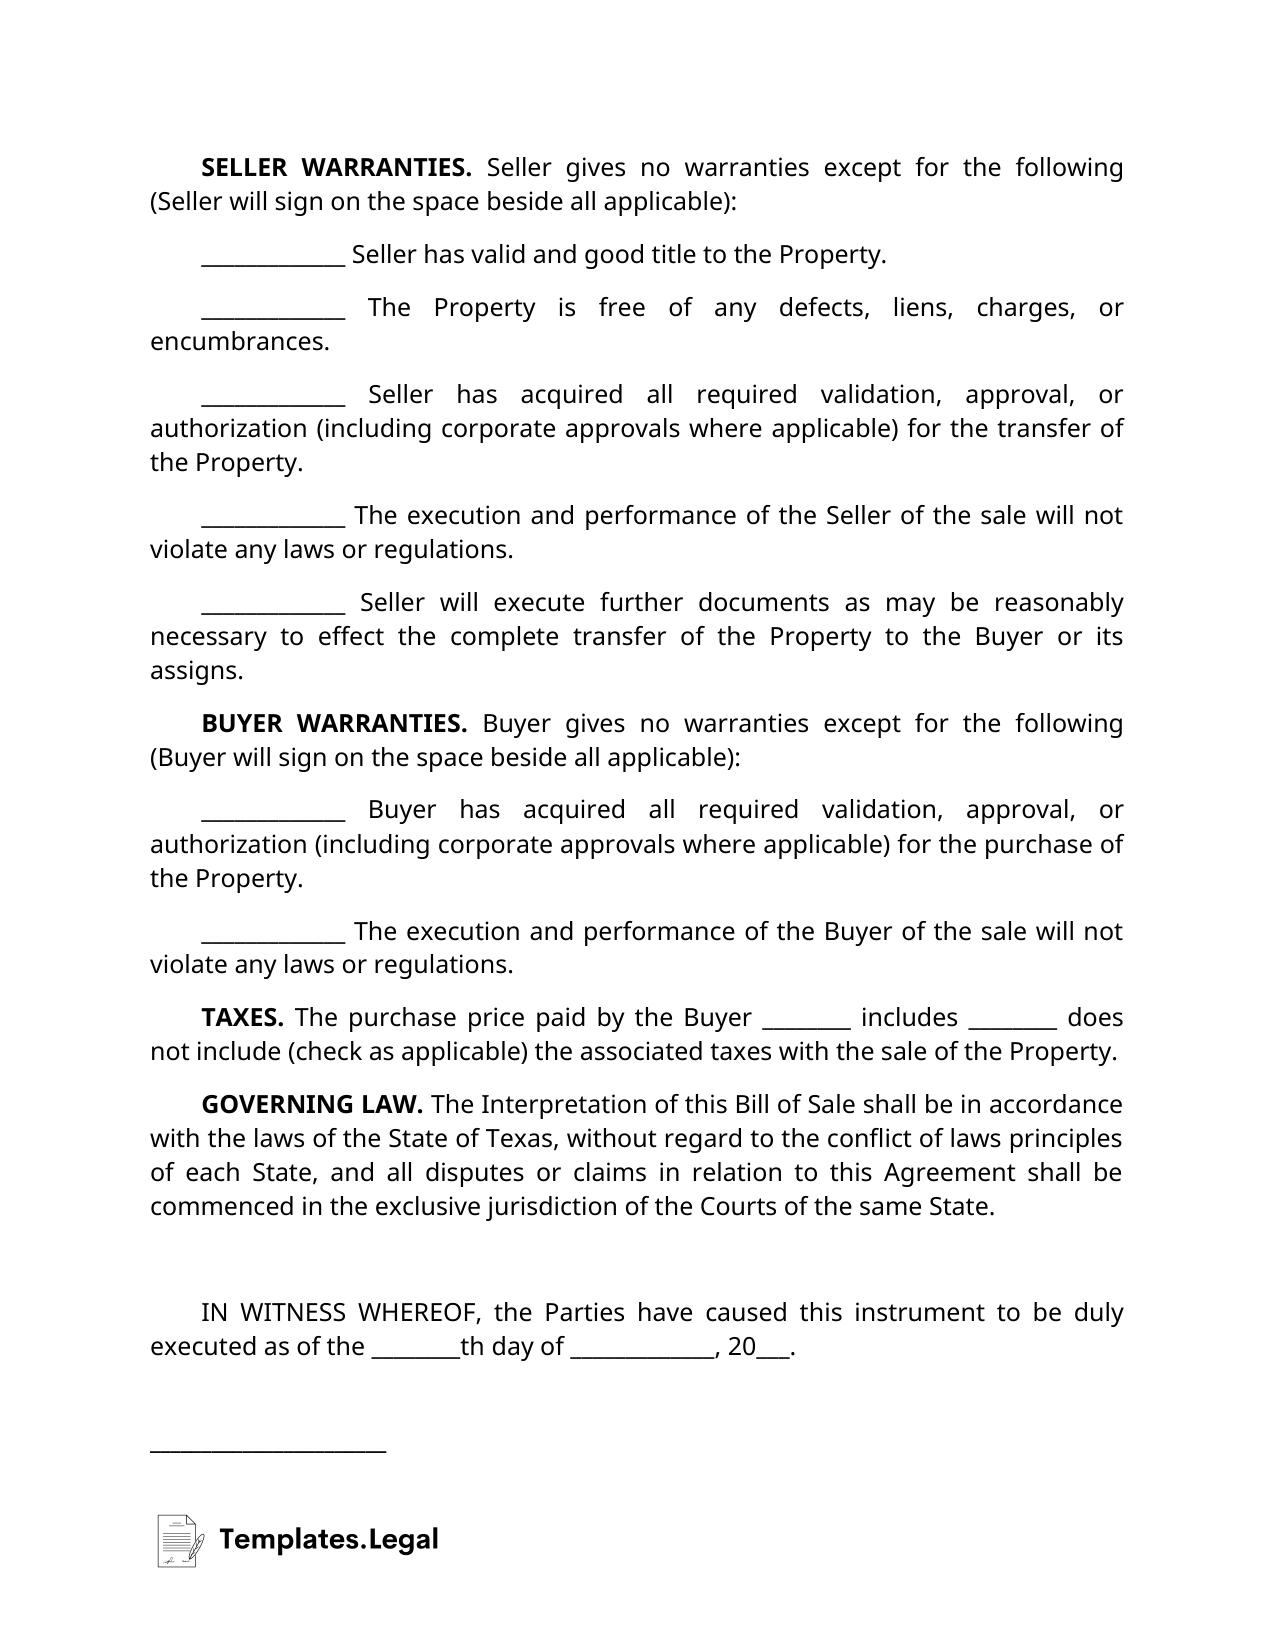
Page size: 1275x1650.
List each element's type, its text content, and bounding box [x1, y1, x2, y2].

text _____________ The Property is free of any defects, liens, charges, or encumbrances. [150, 290, 1125, 358]
text _____________ Seller has acquired all required validation, approval, or authorization (including corporate approvals where applicable) for the transfer of the Property. [150, 377, 1125, 479]
text _____________ Seller will execute further documents as may be reasonably necessary to effect the complete transfer of the Property to the Buyer or its assigns. [150, 584, 1125, 687]
text _____________ Buyer has acquired all required validation, approval, or authorization (including corporate approvals where applicable) for the purchase of the Property. [150, 792, 1125, 894]
text GOVERNING LAW. The Interpretation of this Bill of Sale shall be in accordance with the laws of the State of Texas, without regard to the conflict of laws principles of each State, and all disputes or claims in relation to this Agreement shall be commenced in the exclusive jurisdiction of the Courts of the same State. [150, 1087, 1125, 1223]
text _____________ The execution and performance of the Seller of the sale will not violate any laws or regulations. [150, 497, 1125, 566]
text SELLER WARRANTIES. Seller gives no warranties except for the following (Seller will sign on the space beside all applicable): [150, 150, 1125, 218]
text TAXES. The purchase price paid by the Buyer ________ includes ________ does not include (check as applicable) the associated taxes with the sale of the Property. [150, 1000, 1125, 1068]
picture [150, 1507, 445, 1575]
text BUYER WARRANTIES. Buyer gives no warranties except for the following (Buyer will sign on the space beside all applicable): [150, 705, 1125, 773]
text IN WITNESS WHEREOF, the Parties have caused this instrument to be duly executed as of the ________th day of _____________, 20___. [150, 1295, 1125, 1363]
text _____________ The execution and performance of the Buyer of the sale will not violate any laws or regulations. [150, 913, 1125, 981]
text _____________ Seller has valid and good title to the Property. [150, 237, 1125, 271]
text _______________________ [150, 1422, 1125, 1456]
